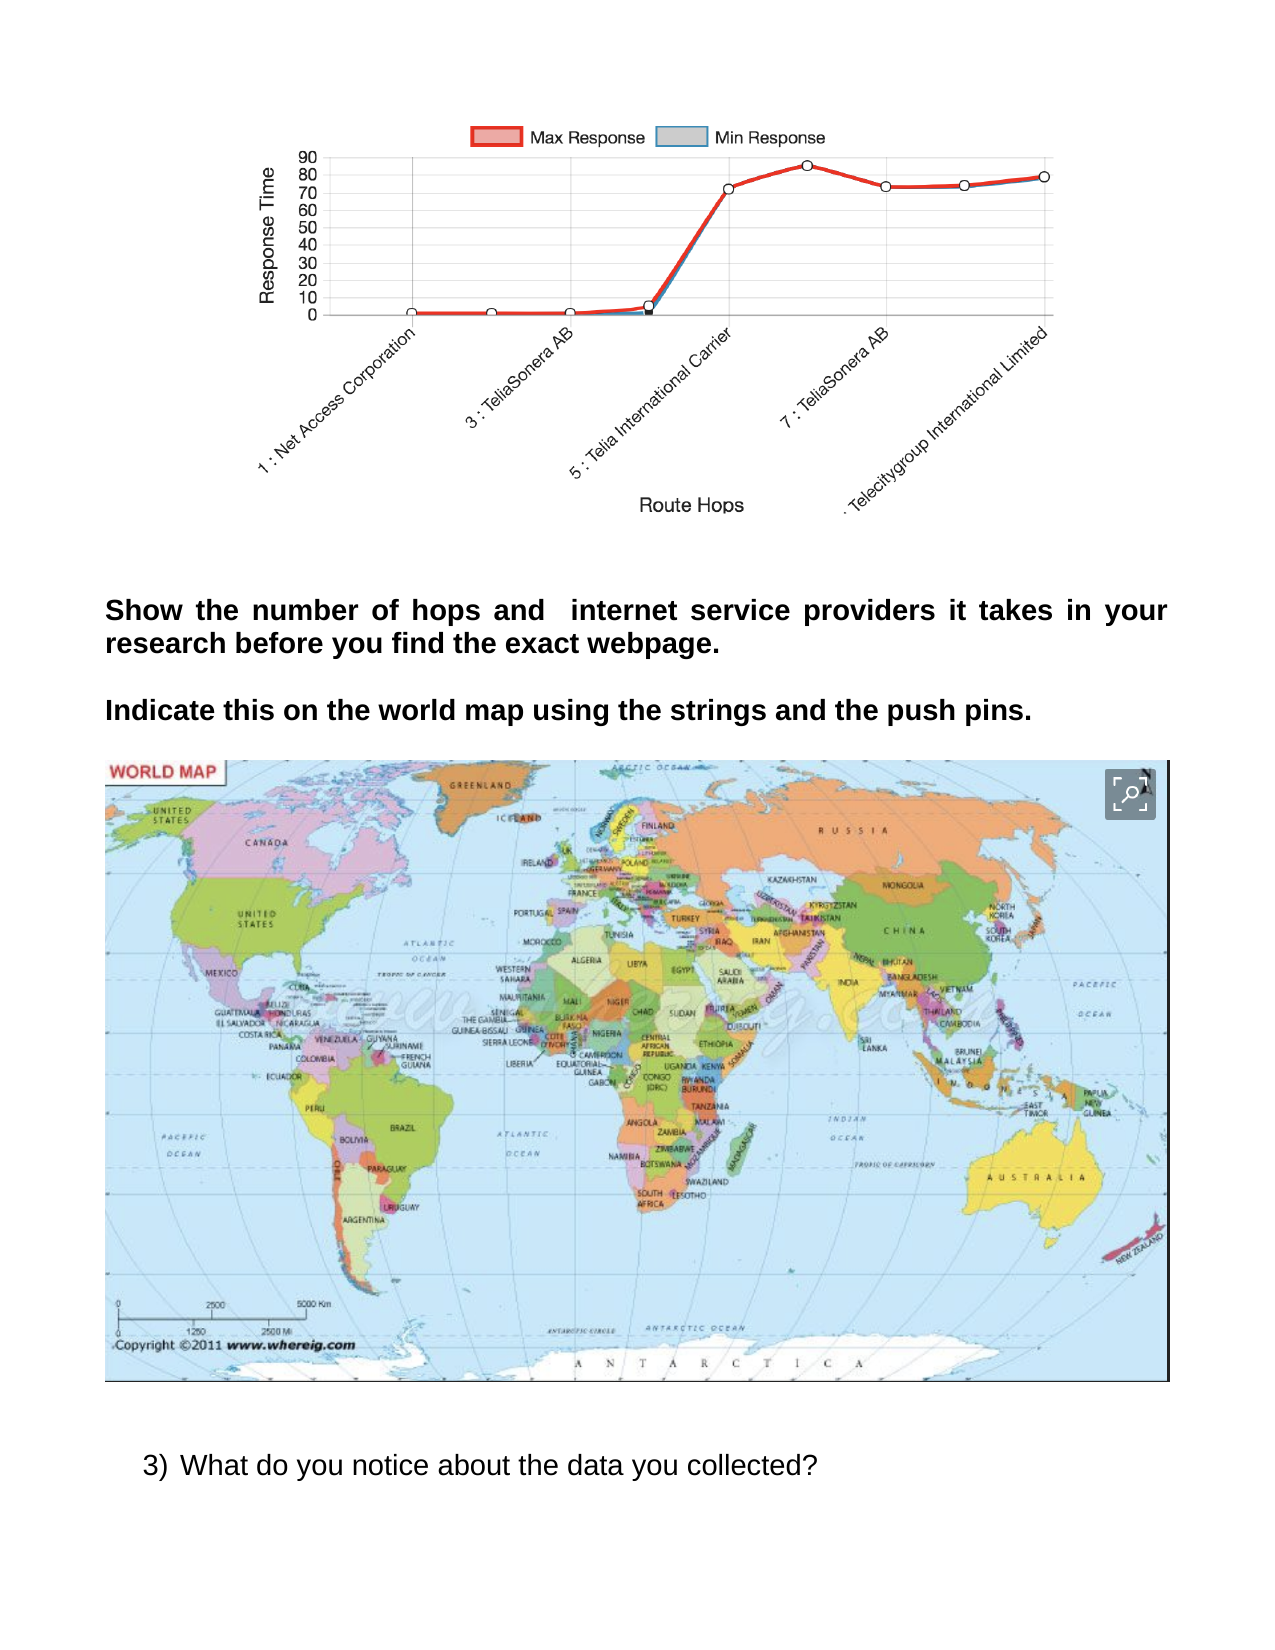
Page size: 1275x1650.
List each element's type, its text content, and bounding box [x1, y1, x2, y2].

picture [105, 760, 1170, 1382]
picture [105, 105, 1170, 560]
text Show the number of hops and internet service providers it takes in your research before you find the exact webpage. [105, 593, 1170, 660]
list What do you notice about the data you collected? [142, 1448, 1170, 1482]
text Indicate this on the world map using the strings and the push pins. [105, 693, 1170, 727]
